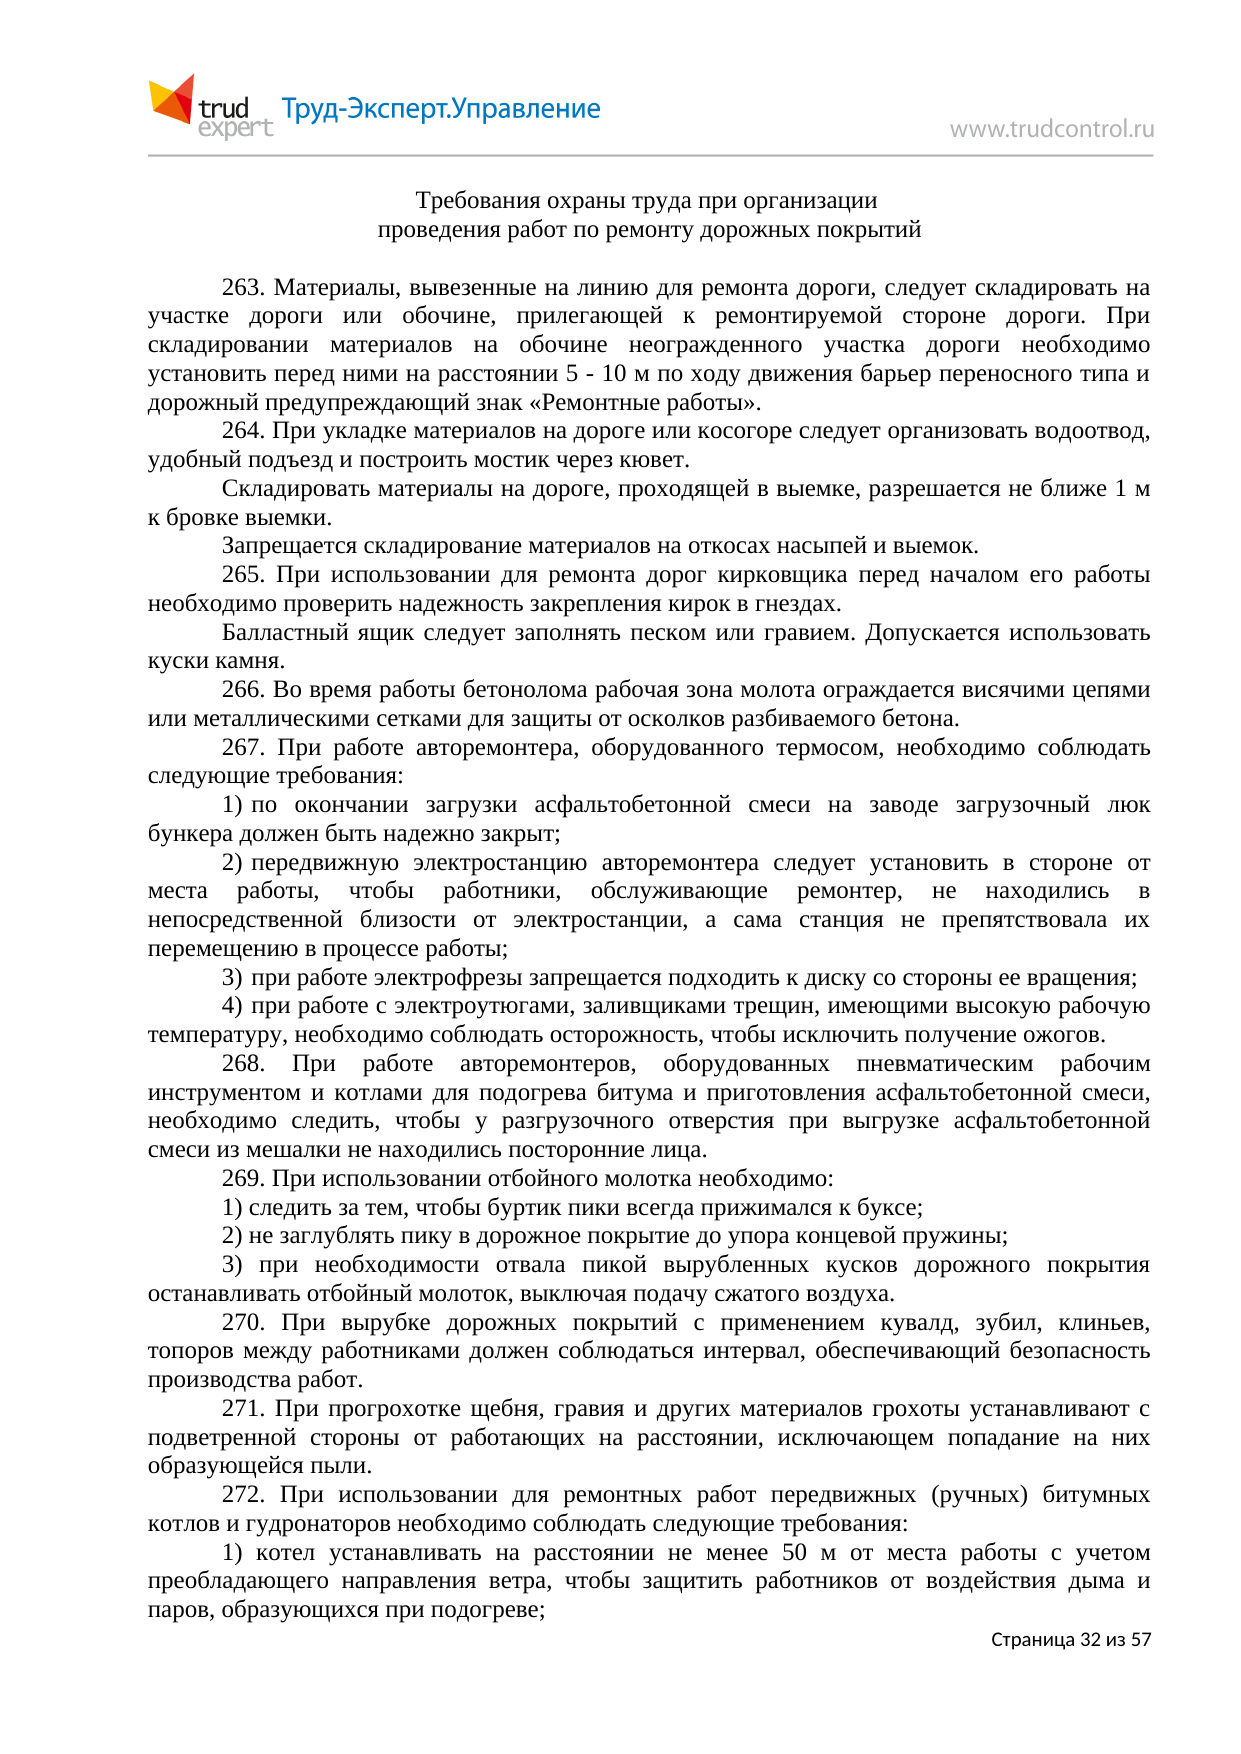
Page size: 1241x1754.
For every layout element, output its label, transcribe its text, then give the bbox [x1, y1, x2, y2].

list при работе электрофрезы запрещается подходить к диску со стороны ее вращения; [148, 962, 1152, 990]
text 264. При укладке материалов на дороге или косогоре следует организовать водоотвод, удобный подъезд и построить мостик через кювет. [148, 415, 1152, 473]
picture [147, 73, 1154, 157]
text 263. Материалы, вывезенные на линию для ремонта дороги, следует складировать на участке дороги или обочине, прилегающей к ремонтируемой стороне дороги. При складировании материалов на обочине неогражденного участка дороги необходимо установить перед ними на расстоянии 5 - по ходу движения барьер переносного типа и дорожный предупреждающий знак «Ремонтные работы». [148, 272, 1152, 415]
text 269. При использовании отбойного молотка необходимо: [148, 1163, 1152, 1192]
list при работе с электроутюгами, заливщиками трещин, имеющими высокую рабочую температуру, необходимо соблюдать осторожность, чтобы исключить получение ожогов. [148, 990, 1152, 1048]
text 1) котел устанавливать на расстоянии не менее от места работы с учетом преобладающего направления ветра, чтобы защитить работников от воздействия дыма и паров, образующихся при подогреве; [148, 1537, 1152, 1623]
text 265. При использовании для ремонта дорог кирковщика перед началом его работы необходимо проверить надежность закрепления кирок в гнездах. [148, 559, 1152, 617]
list передвижную электростанцию авторемонтера следует установить в стороне от места работы, чтобы работники, обслуживающие ремонтер, не находились в непосредственной близости от электростанции, а сама станция не препятствовала их перемещению в процессе работы; [148, 847, 1152, 962]
text 271. При прогрохотке щебня, гравия и других материалов грохоты устанавливают с подветренной стороны от работающих на расстоянии, исключающем попадание на них образующейся пыли. [148, 1393, 1152, 1479]
list по окончании загрузки асфальтобетонной смеси на заводе загрузочный люк бункера должен быть надежно закрыт; [148, 789, 1152, 847]
text 268. При работе авторемонтеров, оборудованных пневматическим рабочим инструментом и котлами для подогрева битума и приготовления асфальтобетонной смеси, необходимо следить, чтобы у разгрузочного отверстия при выгрузке асфальтобетонной смеси из мешалки не находились посторонние лица. [148, 1048, 1152, 1163]
text Требования охраны труда при организации проведения работ по ремонту дорожных покрытий [148, 185, 1152, 243]
text 2) не заглублять пику в дорожное покрытие до упора концевой пружины; [148, 1220, 1152, 1249]
text 266. Во время работы бетонолома рабочая зона молота ограждается висячими цепями или металлическими сетками для защиты от осколков разбиваемого бетона. [148, 674, 1152, 732]
text 272. При использовании для ремонтных работ передвижных (ручных) битумных котлов и гудронаторов необходимо соблюдать следующие требования: [148, 1479, 1152, 1537]
text 3) при необходимости отвала пикой вырубленных кусков дорожного покрытия останавливать отбойный молоток, выключая подачу сжатого воздуха. [148, 1249, 1152, 1307]
text Складировать материалы на дороге, проходящей в выемке, разрешается не ближе к бровке выемки. [148, 473, 1152, 530]
text Балластный ящик следует заполнять песком или гравием. Допускается использовать куски камня. [148, 617, 1152, 674]
text Запрещается складирование материалов на откосах насыпей и выемок. [148, 530, 1152, 559]
text 267. При работе авторемонтера, оборудованного термосом, необходимо соблюдать следующие требования: [148, 732, 1152, 789]
text 270. При вырубке дорожных покрытий с применением кувалд, зубил, клиньев, топоров между работниками должен соблюдаться интервал, обеспечивающий безопасность производства работ. [148, 1307, 1152, 1393]
text 1) следить за тем, чтобы буртик пики всегда прижимался к буксе; [148, 1192, 1152, 1220]
